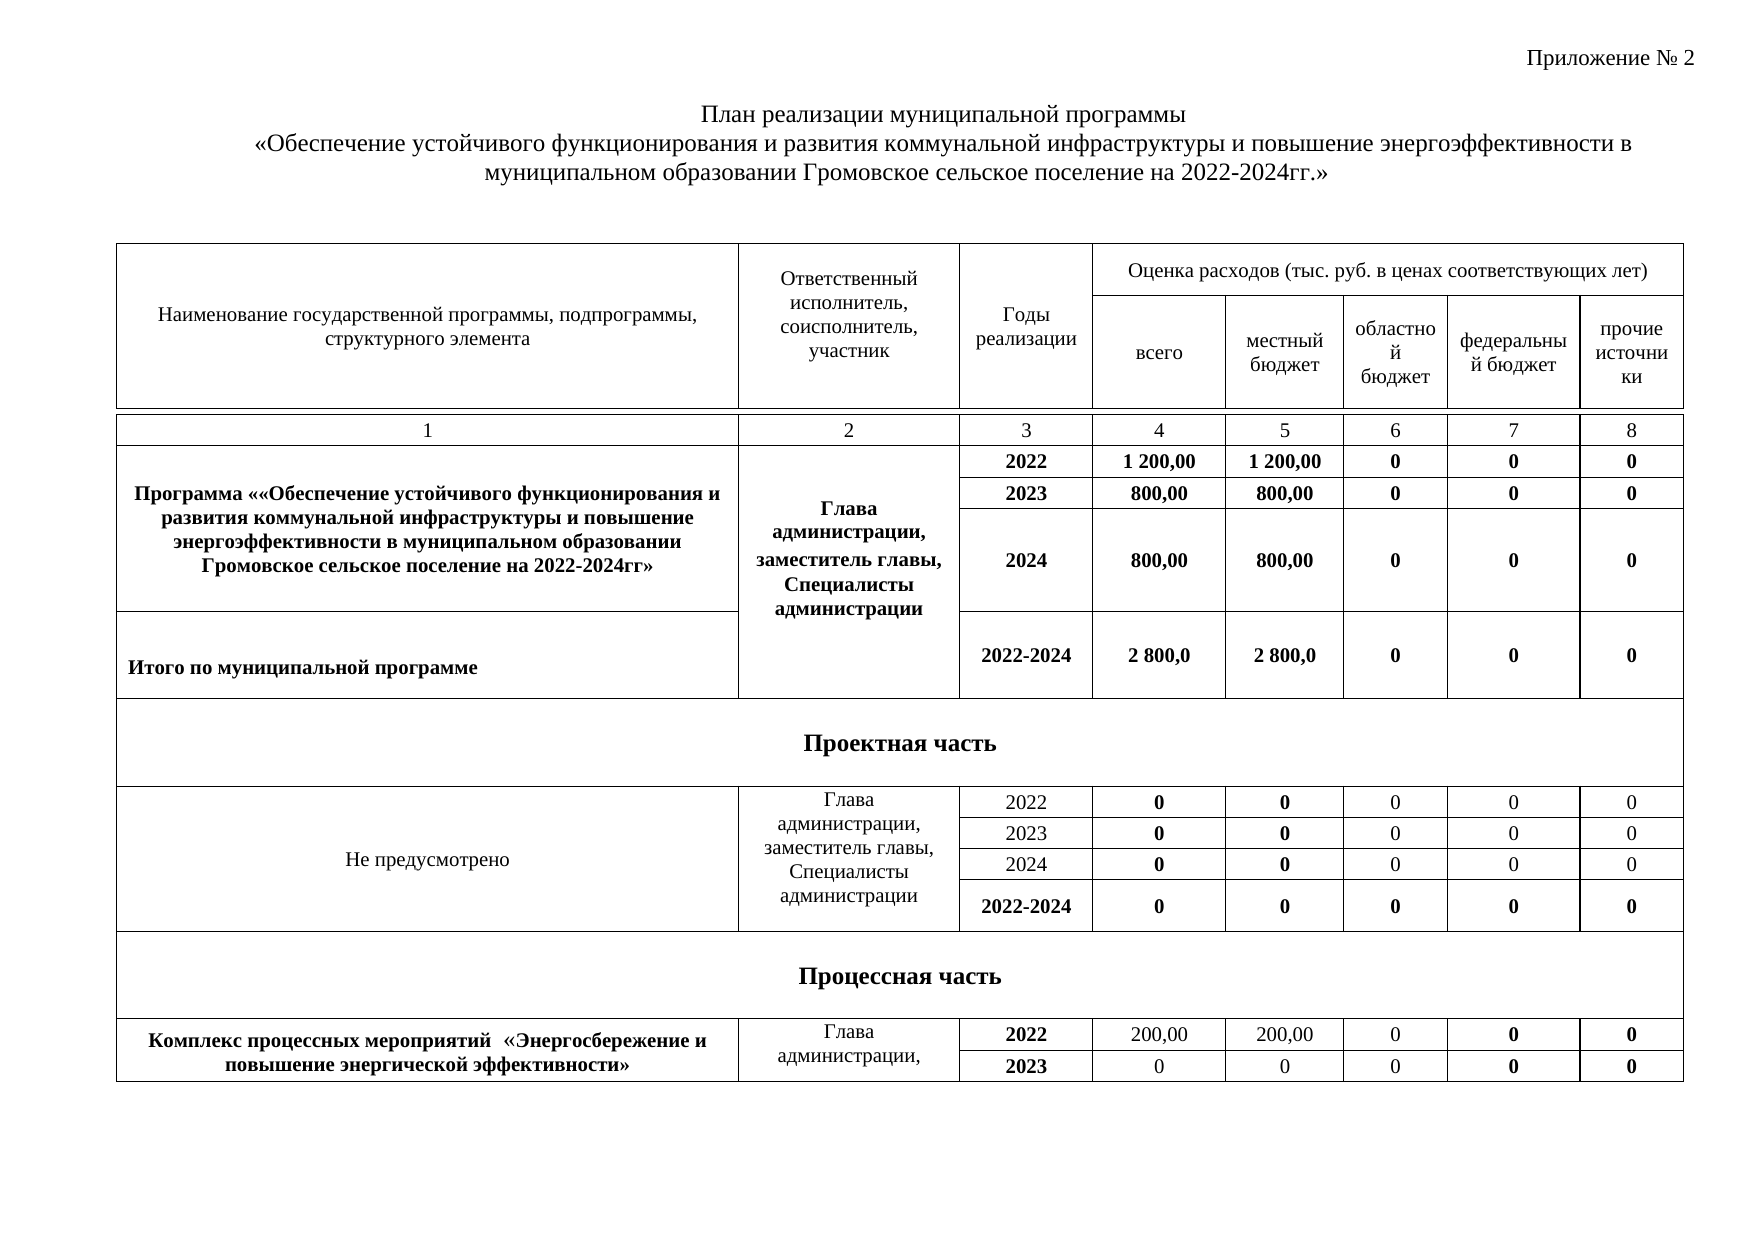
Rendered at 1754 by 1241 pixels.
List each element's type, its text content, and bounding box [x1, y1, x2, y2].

table_cell 200,00 [1226, 1019, 1343, 1049]
table_cell 0 [1093, 880, 1225, 931]
table_cell Глава администрации, заместитель главы, Специалисты администрации [739, 446, 959, 698]
table_cell 0 [1344, 478, 1447, 508]
table_cell 2023 [960, 818, 1092, 848]
table_cell 0 [1581, 787, 1683, 817]
table_cell 2024 [960, 509, 1092, 611]
table_header 3 [960, 415, 1092, 445]
table_cell 0 [1093, 849, 1225, 879]
table_cell 0 [1581, 818, 1683, 848]
table_cell 0 [1344, 446, 1447, 477]
table_cell 0 [1226, 880, 1343, 931]
table_cell областной бюджет [1344, 296, 1447, 408]
table_cell 2022-2024 [960, 880, 1092, 931]
table_cell 0 [1344, 818, 1447, 848]
table_cell 2023 [960, 478, 1092, 508]
table_cell Проектная часть [117, 699, 1683, 786]
table_cell всего [1093, 296, 1225, 408]
table_cell 0 [1344, 1051, 1447, 1081]
table_cell Глава администрации, заместитель главы, Специалисты администрации [739, 787, 959, 931]
table_cell 0 [1448, 849, 1579, 879]
table_cell 0 [1448, 509, 1579, 611]
table_cell 0 [1581, 446, 1683, 477]
table_cell 800,00 [1226, 509, 1343, 611]
table_cell 0 [1448, 818, 1579, 848]
table_cell Комплекс процессных мероприятий «Энергосбережение и повышение энергической эффективности» [117, 1019, 738, 1081]
table_cell 0 [1448, 880, 1579, 931]
table_cell 0 [1344, 849, 1447, 879]
table_cell 1 200,00 [1226, 446, 1343, 477]
table_cell 0 [1581, 509, 1683, 611]
table_cell 2022 [960, 446, 1092, 477]
table_cell 0 [1581, 612, 1683, 698]
table_cell 0 [1344, 612, 1447, 698]
table_header 1 [117, 415, 738, 445]
table_cell 200,00 [1093, 1019, 1225, 1049]
table_cell 0 [1226, 818, 1343, 848]
table_cell 2022 [960, 1019, 1092, 1049]
table_header 8 [1581, 415, 1683, 445]
table_cell 0 [1581, 880, 1683, 931]
text План реализации муниципальной программы [118, 99, 1695, 128]
table_cell 0 [1344, 1019, 1447, 1049]
table_header 4 [1093, 415, 1225, 445]
table_cell местный бюджет [1226, 296, 1343, 408]
table_cell 0 [1448, 787, 1579, 817]
table_cell 800,00 [1093, 478, 1225, 508]
table_cell 0 [1581, 1051, 1683, 1081]
table_cell 2022 [960, 787, 1092, 817]
table_cell 0 [1448, 1019, 1579, 1049]
table_cell 0 [1344, 880, 1447, 931]
table_header 5 [1226, 415, 1343, 445]
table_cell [739, 1019, 959, 1081]
table_header 7 [1448, 415, 1579, 445]
table_cell 0 [1344, 509, 1447, 611]
table_header Наименование государственной программы, подпрограммы, структурного элемента [117, 244, 738, 408]
table_header Оценка расходов (тыс. руб. в ценах соответствующих лет) [1093, 244, 1683, 295]
table_cell 2023 [960, 1051, 1092, 1081]
text «Обеспечение устойчивого функционирования и развития коммунальной инфраструктуры и повышение энергоэффективности в муниципальном образовании Громовское сельское поселение на 2022-2024гг.» [118, 128, 1695, 186]
table_cell 0 [1581, 1019, 1683, 1049]
table_header Ответственный исполнитель, соисполнитель, участник [739, 244, 959, 408]
table_cell 0 [1581, 478, 1683, 508]
table_cell 0 [1093, 787, 1225, 817]
table_cell 0 [1226, 849, 1343, 879]
table_cell 0 [1226, 787, 1343, 817]
table_cell 800,00 [1226, 478, 1343, 508]
table_header 6 [1344, 415, 1447, 445]
table_cell 0 [1448, 612, 1579, 698]
table_cell Процессная часть [117, 932, 1683, 1018]
table_cell 2 800,0 [1226, 612, 1343, 698]
table_cell 0 [1581, 849, 1683, 879]
table_cell федеральный бюджет [1448, 296, 1579, 408]
table_cell 2024 [960, 849, 1092, 879]
table_cell 2 800,0 [1093, 612, 1225, 698]
table_cell 0 [1093, 818, 1225, 848]
table_cell 0 [1448, 446, 1579, 477]
table_cell 800,00 [1093, 509, 1225, 611]
table_cell 0 [1448, 1051, 1579, 1081]
table_header 2 [739, 415, 959, 445]
text Приложение № 2 [118, 44, 1695, 71]
table_cell Итого по муниципальной программе [117, 612, 738, 698]
table_cell 2022-2024 [960, 612, 1092, 698]
table_cell 0 [1344, 787, 1447, 817]
table_cell Не предусмотрено [117, 787, 738, 931]
table_header Годы реализации [960, 244, 1092, 408]
table_cell 0 [1226, 1051, 1343, 1081]
table_cell 0 [1448, 478, 1579, 508]
table_cell 1 200,00 [1093, 446, 1225, 477]
table_cell прочие источники [1581, 296, 1683, 408]
table_cell Программа ««Обеспечение устойчивого функционирования и развития коммунальной инфраструктуры и повышение энергоэффективности в муниципальном образовании Громовское сельское поселение на 2022-2024гг» [117, 446, 738, 611]
table_cell 0 [1093, 1051, 1225, 1081]
